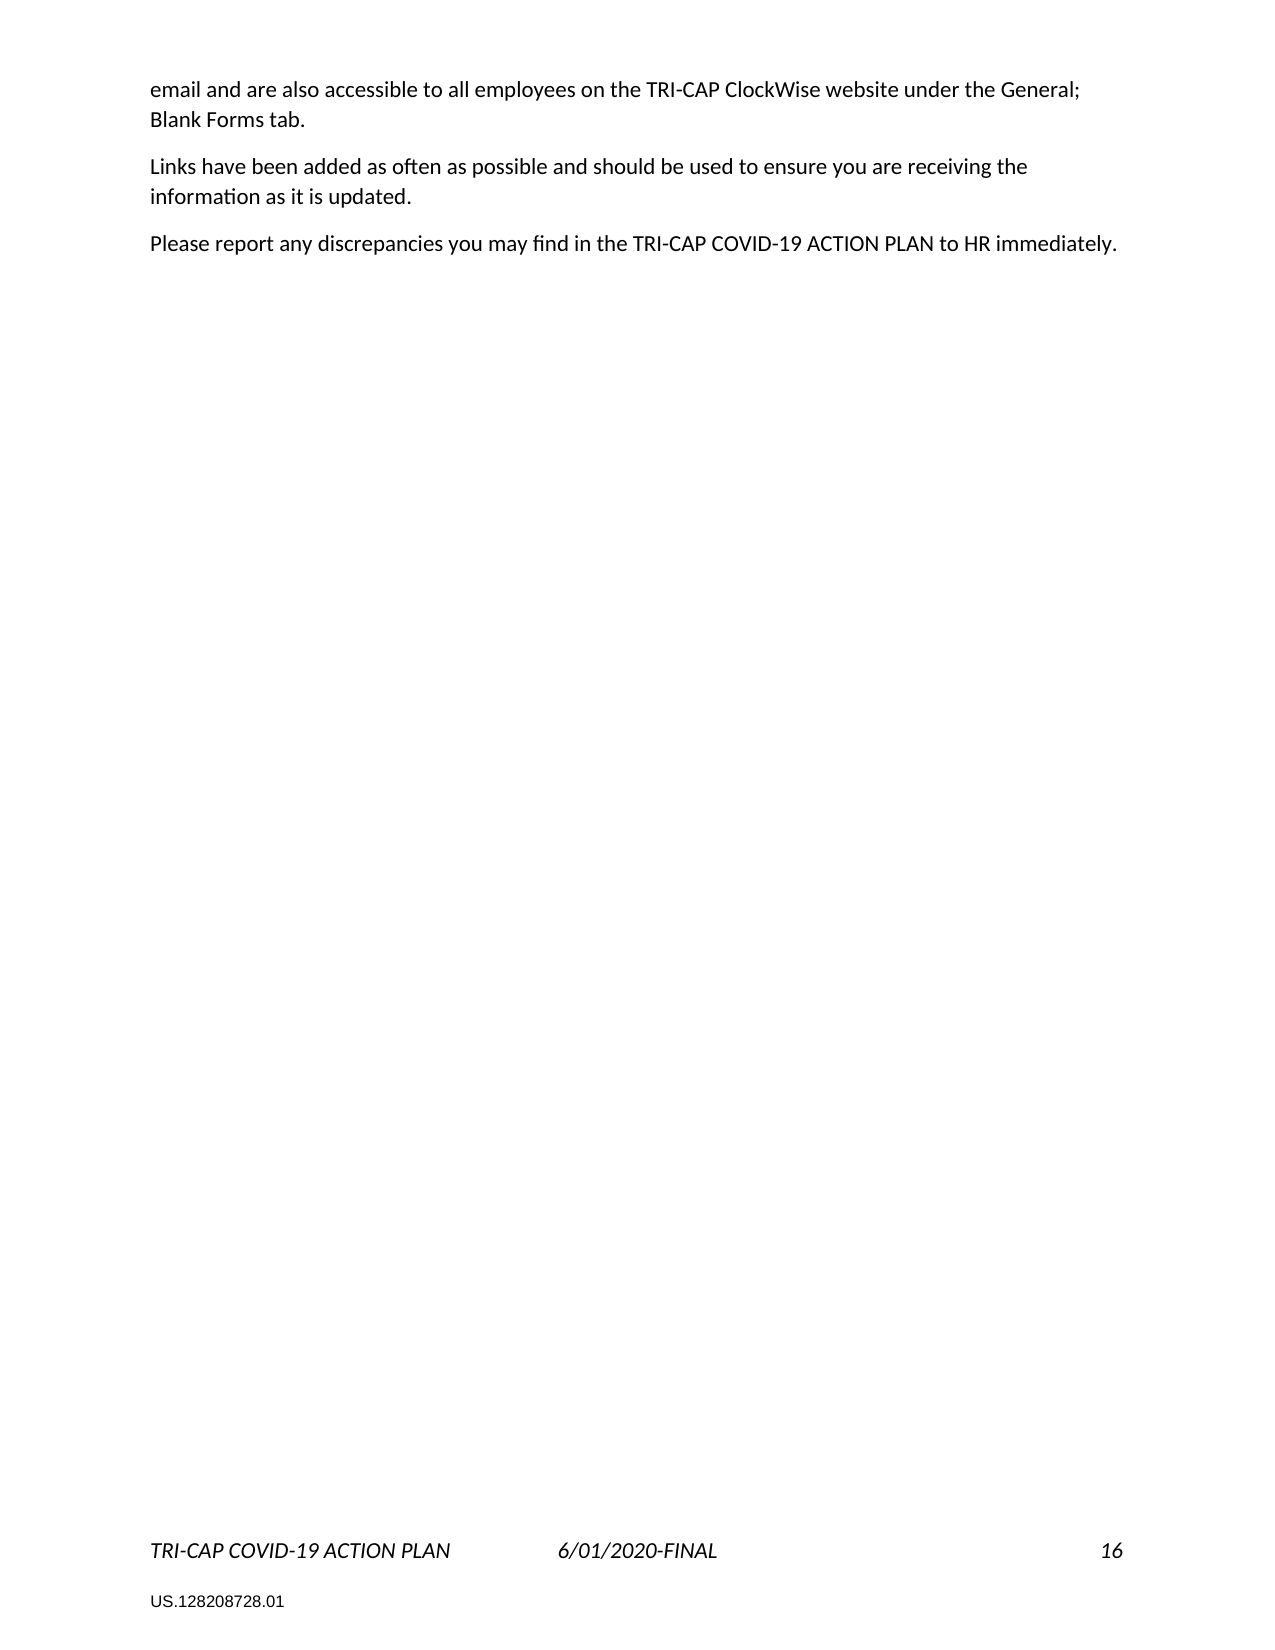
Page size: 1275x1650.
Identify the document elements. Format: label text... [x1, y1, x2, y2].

text Links have been added as often as possible and should be used to ensure you are receiving the information as it is updated. [150, 152, 1125, 210]
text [150, 75, 1125, 133]
text Please report any discrepancies you may find in the TRI-CAP COVID-19 ACTION PLAN to HR immediately. [150, 229, 1125, 257]
